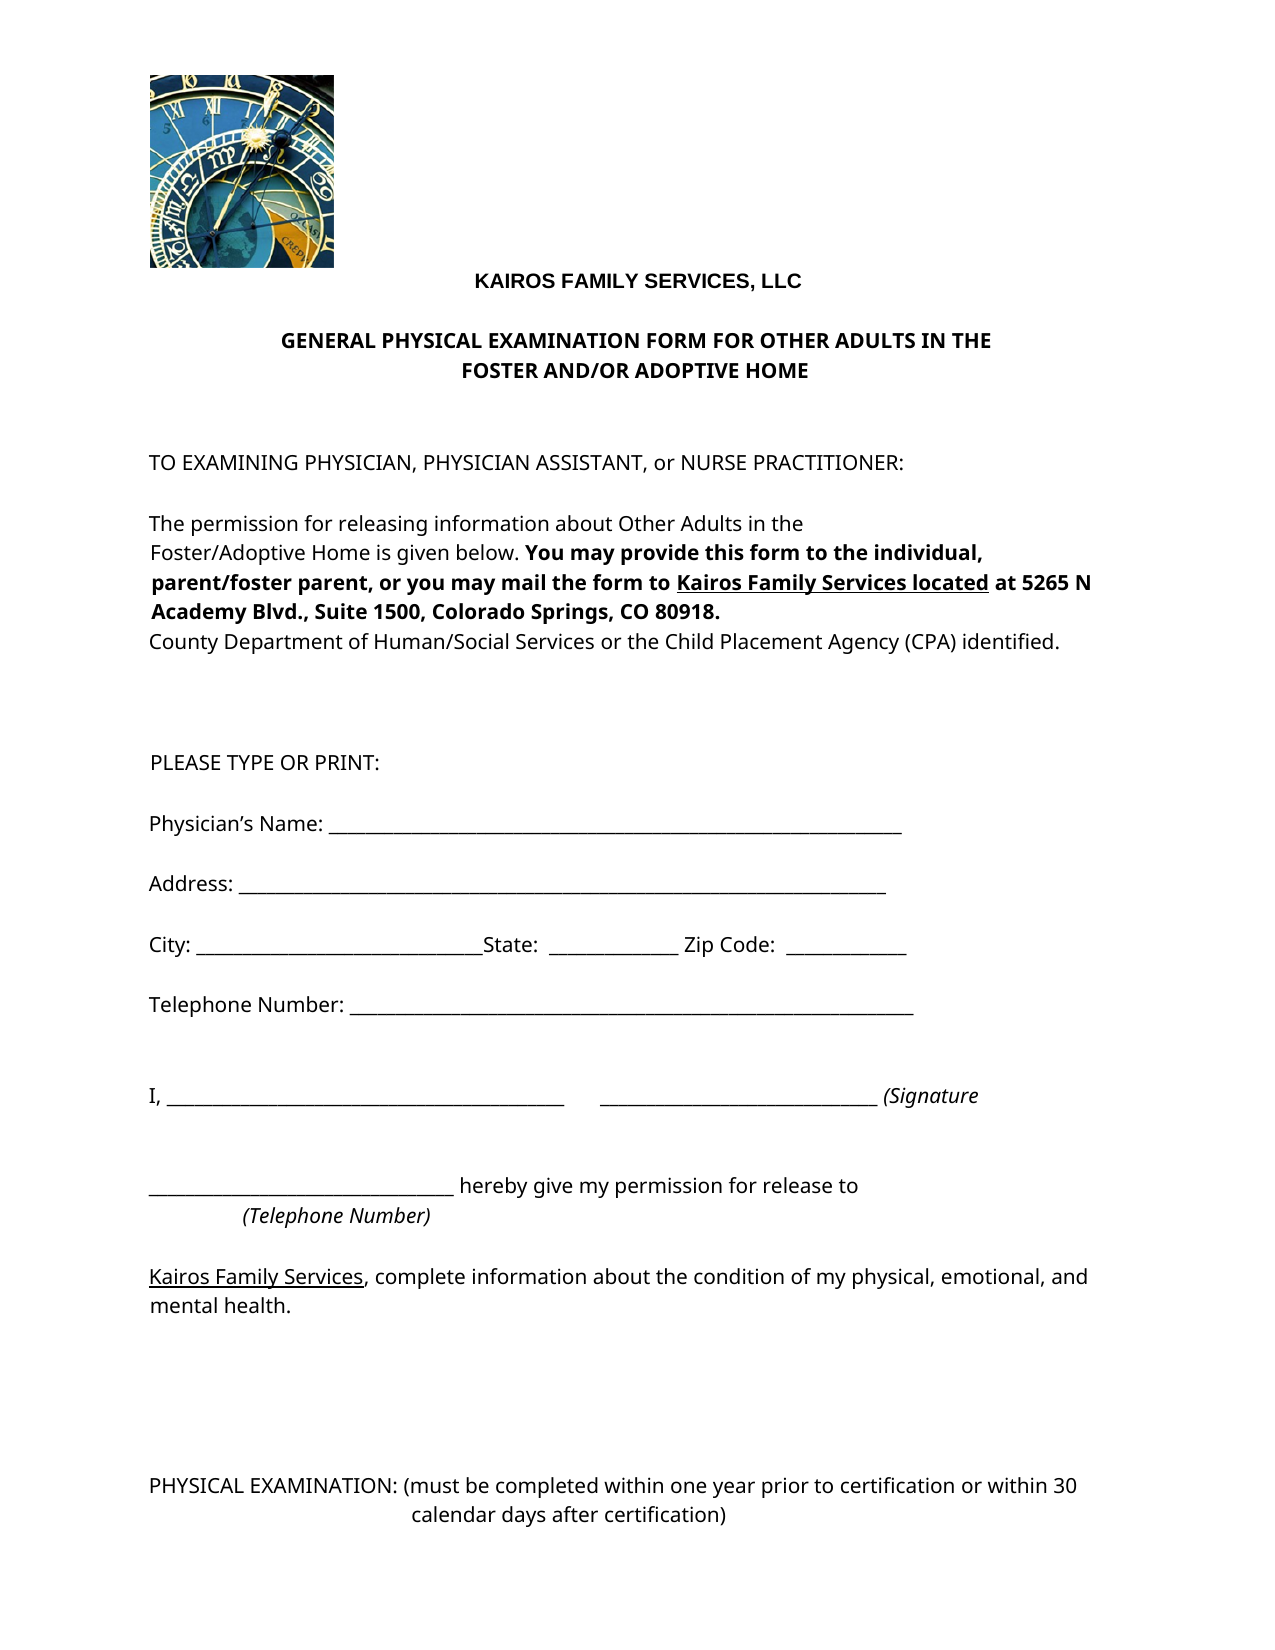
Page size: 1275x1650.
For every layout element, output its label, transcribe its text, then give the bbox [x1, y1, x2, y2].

text City: _______________________________State: ______________ Zip Code: _____________ [148, 930, 1122, 958]
text Kairos Family Services, complete information about the condition of my physical, emotional, and mental health. [148, 1262, 1122, 1320]
text PHYSICAL EXAMINATION: (must be completed within one year prior to certification or within 30 calendar days after certification) [148, 1471, 1122, 1528]
text (Telephone Number) [150, 1201, 1122, 1229]
text GENERAL PHYSICAL EXAMINATION FORM FOR OTHER ADULTS IN THE [150, 326, 1122, 354]
text The permission for releasing information about Other Adults in the [148, 509, 1122, 537]
text County Department of Human/Social Services or the Child Placement Agency (CPA) identified. [148, 627, 1122, 655]
text Physician’s Name: ______________________________________________________________ [148, 809, 1122, 837]
text Foster/Adoptive Home is given below. You may provide this form to the individual, parent/foster parent, or you may mail the form to Kairos Family Services located at 5265 N Academy Blvd., Suite 1500, Colorado Springs, CO 80918. [150, 538, 1122, 626]
text FOSTER AND/OR ADOPTIVE HOME [150, 356, 1120, 385]
text PLEASE TYPE OR PRINT: [150, 748, 1122, 776]
text Address: ______________________________________________________________________ [148, 869, 1122, 898]
picture [150, 75, 334, 268]
text _________________________________ hereby give my permission for release to [148, 1171, 1122, 1199]
text Telephone Number: _____________________________________________________________ [148, 990, 1122, 1019]
text TO EXAMINING PHYSICIAN, PHYSICIAN ASSISTANT, or NURSE PRACTITIONER: [148, 448, 1122, 477]
text I, ___________________________________________ ______________________________ (Signature [148, 1081, 1122, 1139]
text KAIROS FAMILY SERVICES, LLC [154, 269, 1122, 293]
